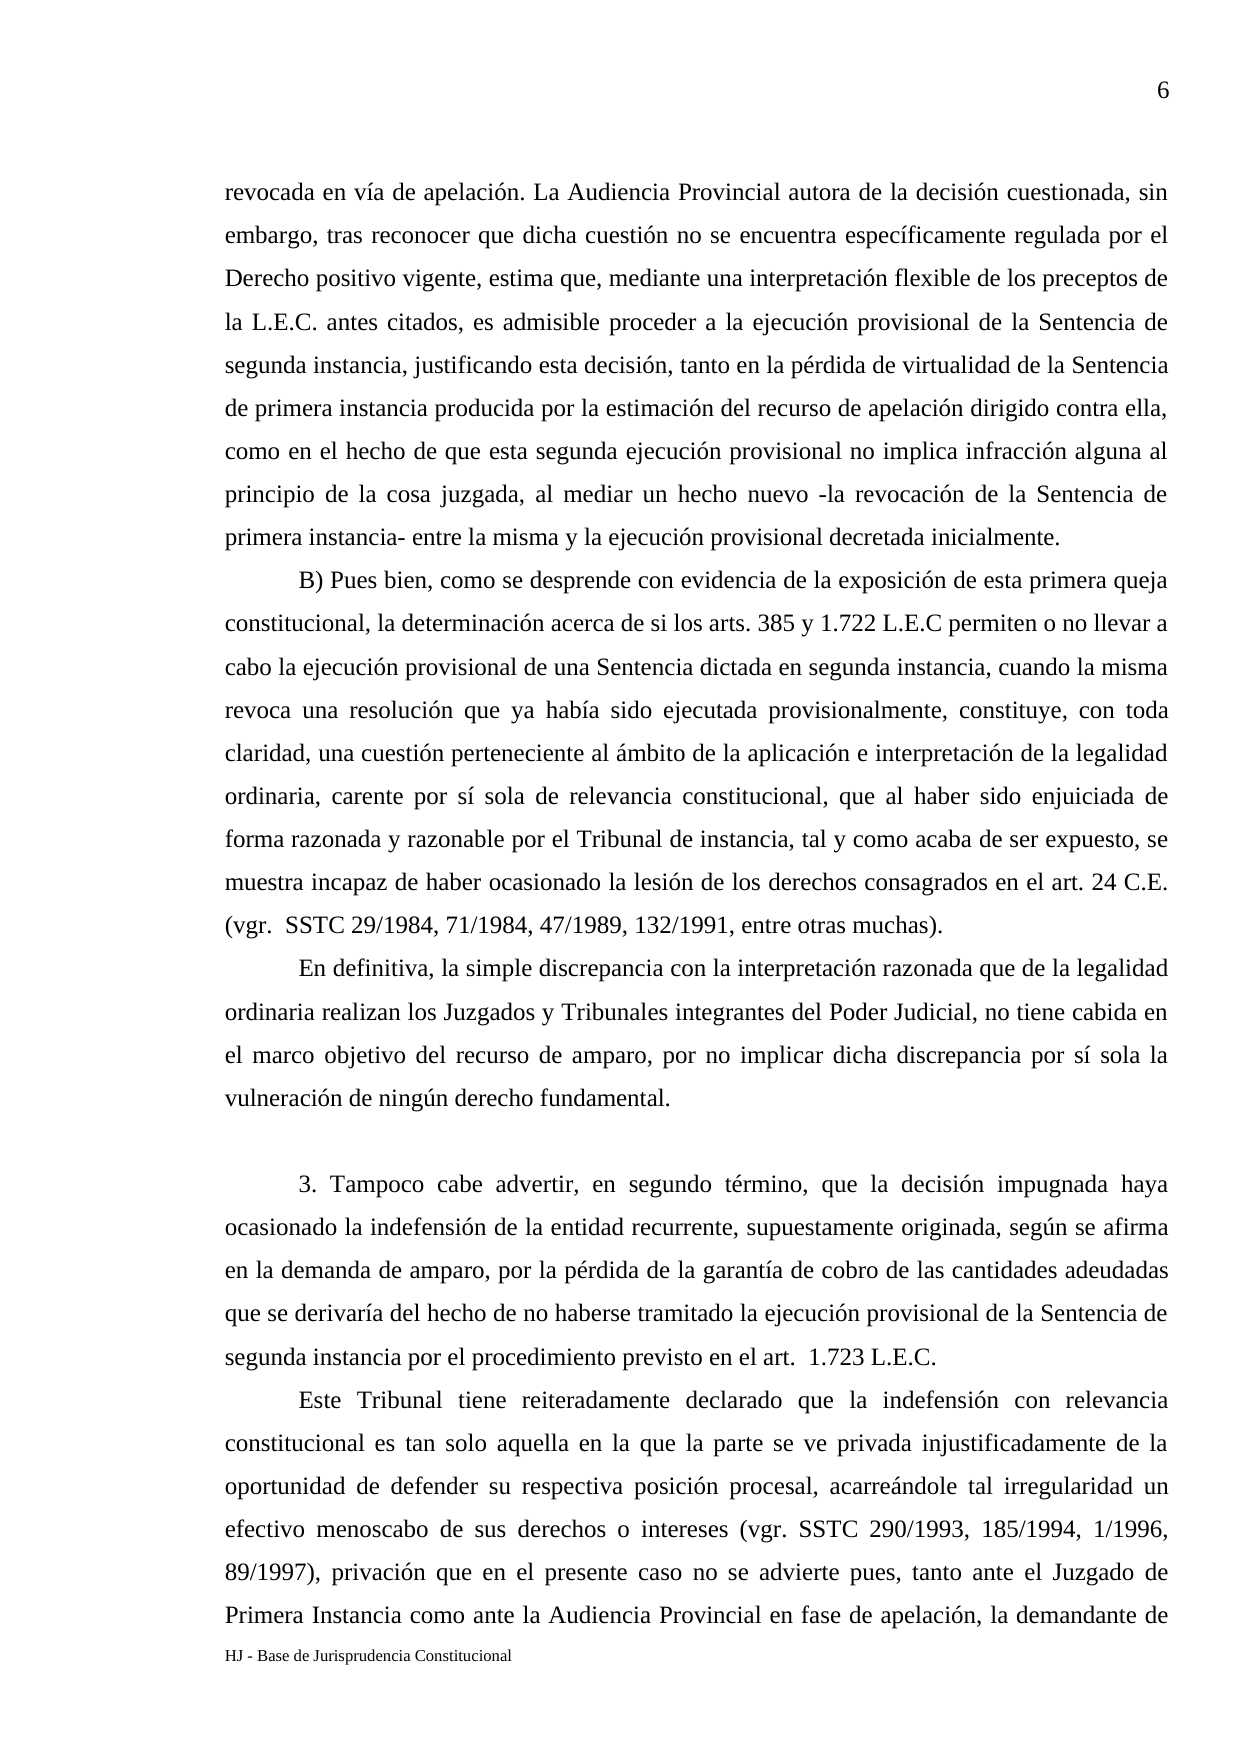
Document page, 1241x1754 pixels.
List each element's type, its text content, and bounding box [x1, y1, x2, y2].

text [224, 177, 1169, 551]
text B) Pues bien, como se desprende con evidencia de la exposición de esta primera queja constitucional, la determinación acerca de si los arts. 385 y 1.722 L.E.C permiten o no llevar a cabo la ejecución provisional de una Sentencia dictada en segunda instancia, cuando la misma revoca una resolución que ya había sido ejecutada provisionalmente, constituye, con toda claridad, una cuestión perteneciente al ámbito de la aplicación e interpretación de la legalidad ordinaria, carente por sí sola de relevancia constitucional, que al haber sido enjuiciada de forma razonada y razonable por el Tribunal de instancia, tal y como acaba de ser expuesto, se muestra incapaz de haber ocasionado la lesión de los derechos consagrados en el art. 24 C.E. (vgr. SSTC 29/1984, 71/1984, 47/1989, 132/1991, entre otras muchas). [224, 565, 1169, 939]
text En definitiva, la simple discrepancia con la interpretación razonada que de la legalidad ordinaria realizan los Juzgados y Tribunales integrantes del Poder Judicial, no tiene cabida en el marco objetivo del recurso de amparo, por no implicar dicha discrepancia por sí sola la vulneración de ningún derecho fundamental. [224, 953, 1169, 1112]
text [224, 1385, 1169, 1629]
text 3. Tampoco cabe advertir, en segundo término, que la decisión impugnada haya ocasionado la indefensión de la entidad recurrente, supuestamente originada, según se afirma en la demanda de amparo, por la pérdida de la garantía de cobro de las cantidades adeudadas que se derivaría del hecho de no haberse tramitado la ejecución provisional de la Sentencia de segunda instancia por el procedimiento previsto en el art. 1.723 L.E.C. [224, 1169, 1169, 1370]
